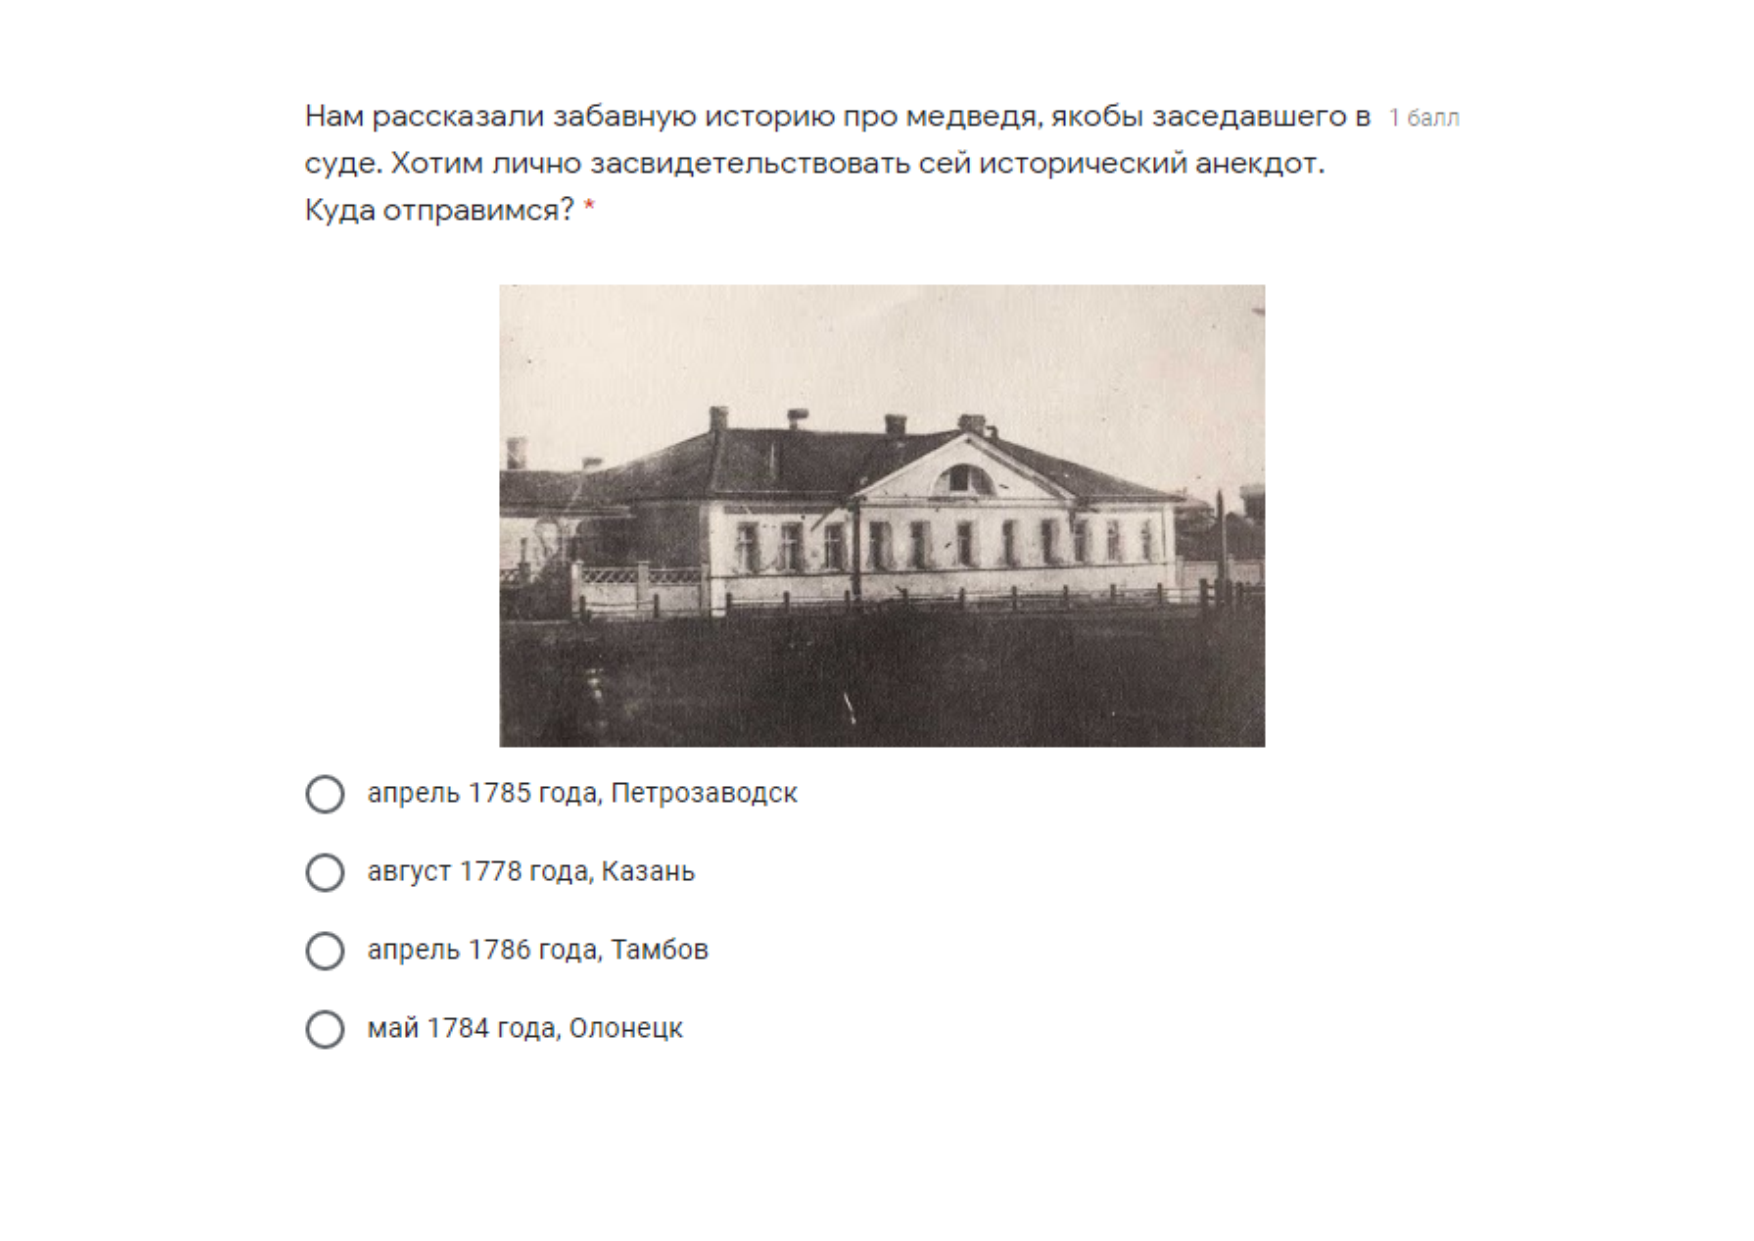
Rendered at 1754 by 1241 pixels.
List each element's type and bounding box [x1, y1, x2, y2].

picture [268, 75, 1486, 1069]
